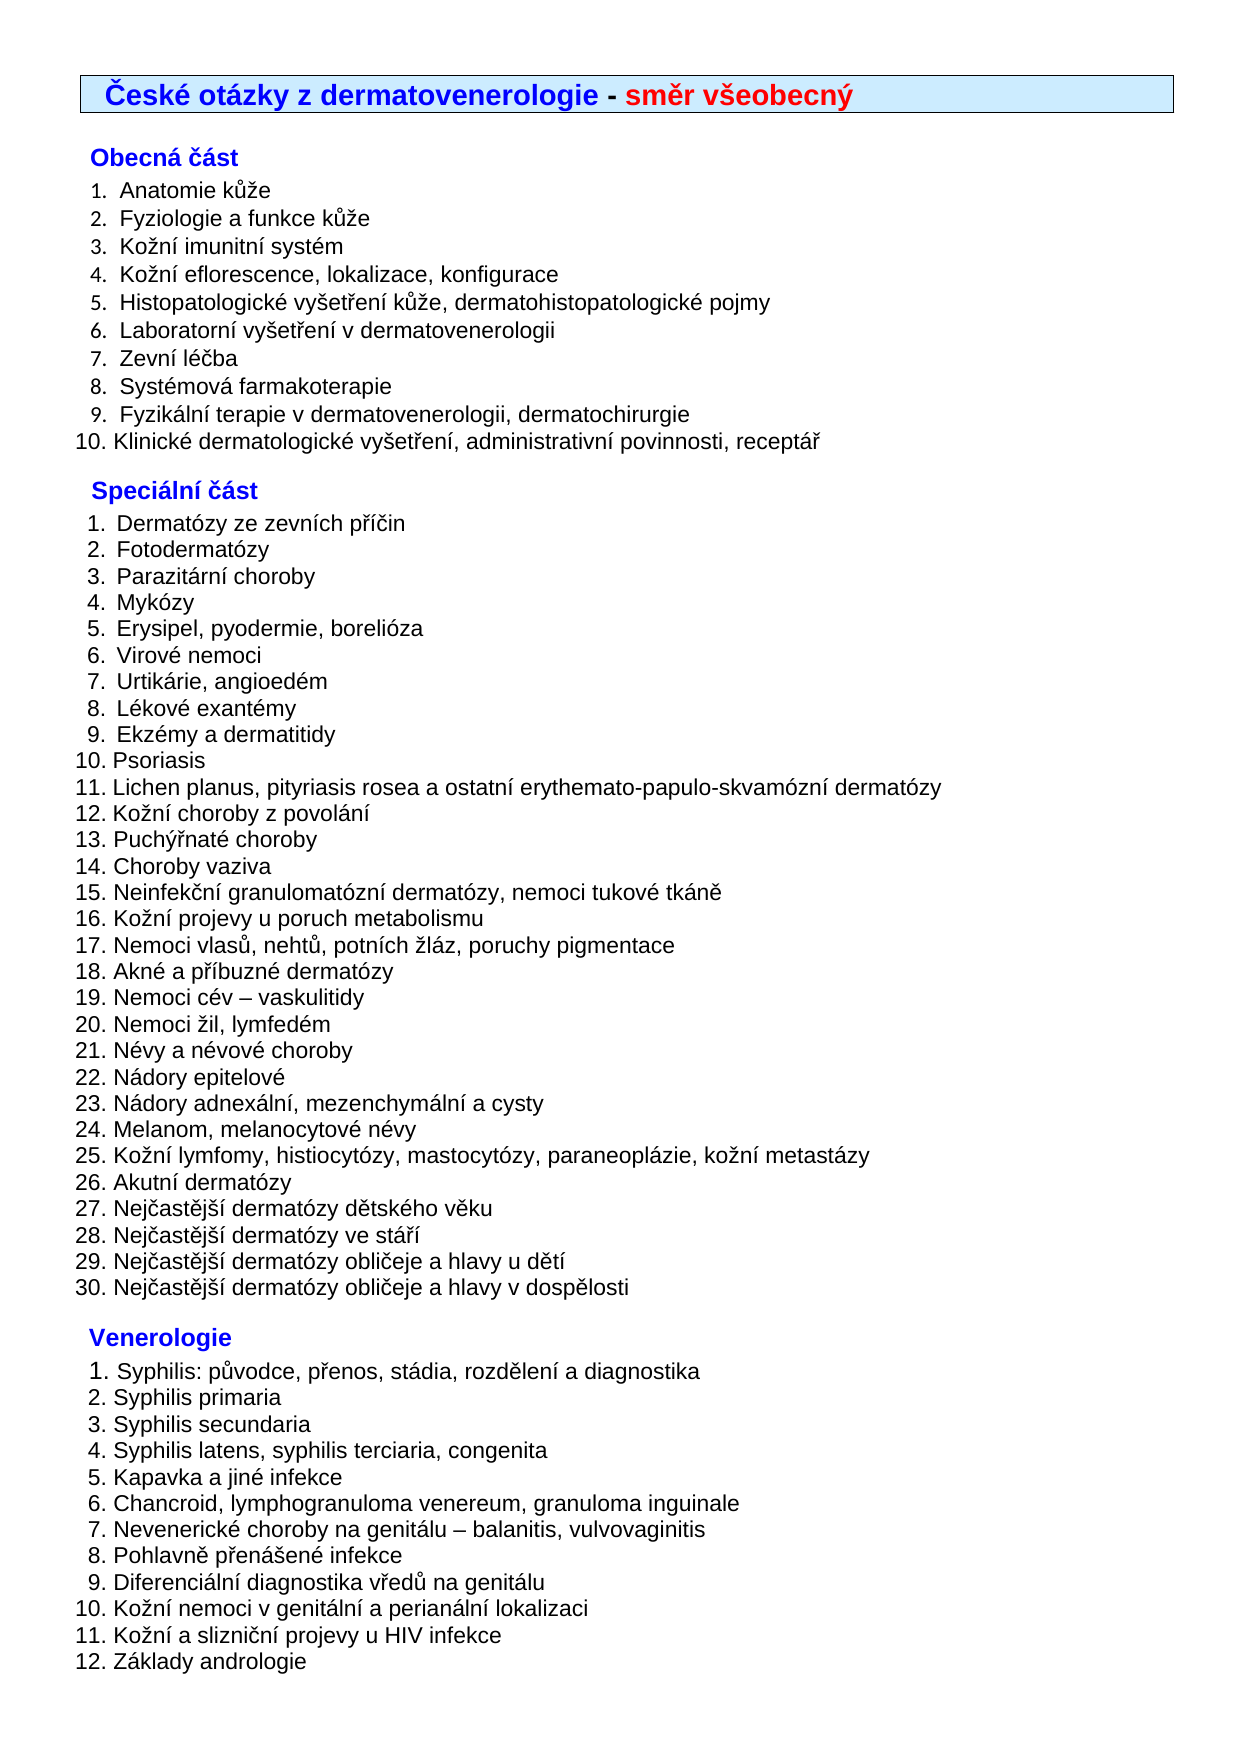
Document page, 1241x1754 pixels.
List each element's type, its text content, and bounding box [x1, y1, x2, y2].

list 2. Syphilis primaria [75, 1384, 1165, 1411]
list 25. Kožní lymfomy, histiocytózy, mastocytózy, paraneoplázie, kožní metastázy [75, 1142, 1165, 1169]
list 17. Nemoci vlasů, nehtů, potních žláz, poruchy pigmentace [75, 932, 1165, 958]
list 21. Névy a névové choroby [75, 1037, 1165, 1063]
list Psoriasis [75, 747, 1165, 773]
list 12. Základy andrologie [75, 1648, 1165, 1674]
list 10. Kožní nemoci v genitální a perianální lokalizaci [75, 1595, 1165, 1622]
list 27. Nejčastější dermatózy dětského věku [75, 1195, 1165, 1222]
list Kožní eflorescence, lokalizace, konfigurace [90, 260, 1165, 288]
list 4. Syphilis latens, syphilis terciaria, congenita [75, 1437, 1165, 1463]
list 15. Neinfekční granulomatózní dermatózy, nemoci tukové tkáně [75, 879, 1165, 905]
list 23. Nádory adnexální, mezenchymální a cysty [75, 1090, 1165, 1116]
list 3. Syphilis secundaria [75, 1411, 1165, 1437]
text České otázky z dermatovenerologie - směr všeobecný [81, 76, 1173, 112]
list Kožní choroby z povolání [75, 800, 1165, 826]
list Fyziologie a funkce kůže [90, 204, 1165, 232]
list Lichen planus, pityriasis rosea a ostatní erythemato-papulo-skvamózní dermatózy [75, 773, 1165, 800]
list Anatomie kůže [90, 176, 1165, 204]
list Erysipel, pyodermie, borelióza [87, 615, 1165, 642]
list Dermatózy ze zevních příčin [87, 510, 1165, 536]
list 7. Nevenerické choroby na genitálu – balanitis, vulvovaginitis [75, 1516, 1165, 1542]
list 19. Nemoci cév – vaskulitidy [75, 984, 1165, 1011]
text Obecná část [75, 143, 1165, 171]
list 18. Akné a příbuzné dermatózy [75, 958, 1165, 984]
list Urtikárie, angioedém [87, 668, 1165, 694]
list 13. Puchýřnaté choroby [75, 826, 1165, 853]
list Ekzémy a dermatitidy [87, 721, 1165, 747]
list Fotodermatózy [87, 536, 1165, 563]
list Mykózy [87, 589, 1165, 615]
list Histopatologické vyšetření kůže, dermatohistopatologické pojmy [90, 288, 1165, 316]
list 28. Nejčastější dermatózy ve stáří [75, 1222, 1165, 1248]
list Venerologie [75, 1323, 1165, 1351]
list 24. Melanom, melanocytové névy [75, 1116, 1165, 1142]
list 20. Nemoci žil, lymfedém [75, 1011, 1165, 1037]
list 9. Diferenciální diagnostika vředů na genitálu [75, 1569, 1165, 1595]
list 30. Nejčastější dermatózy obličeje a hlavy v dospělosti [75, 1274, 1165, 1301]
list 11. Kožní a slizniční projevy u HIV infekce [75, 1622, 1165, 1648]
list 10. Klinické dermatologické vyšetření, administrativní povinnosti, receptář [75, 428, 1165, 454]
list 1. Syphilis: původce, přenos, stádia, rozdělení a diagnostika [75, 1356, 1165, 1384]
list Systémová farmakoterapie [90, 372, 1165, 400]
list 16. Kožní projevy u poruch metabolismu [75, 905, 1165, 932]
list 5. Kapavka a jiné infekce [75, 1463, 1165, 1490]
list Virové nemoci [87, 642, 1165, 668]
list Laboratorní vyšetření v dermatovenerologii [90, 316, 1165, 344]
list 14. Choroby vaziva [75, 853, 1165, 879]
list Kožní imunitní systém [90, 232, 1165, 260]
list 22. Nádory epitelové [75, 1063, 1165, 1090]
list Lékové exantémy [87, 694, 1165, 721]
list Parazitární choroby [87, 563, 1165, 589]
list 8. Pohlavně přenášené infekce [75, 1542, 1165, 1569]
list 6. Chancroid, lymphogranuloma venereum, granuloma inguinale [75, 1490, 1165, 1516]
list Speciální část [75, 476, 1165, 505]
list Zevní léčba [90, 344, 1165, 372]
list Fyzikální terapie v dermatovenerologii, dermatochirurgie [90, 400, 1165, 428]
list 26. Akutní dermatózy [75, 1169, 1165, 1195]
list 29. Nejčastější dermatózy obličeje a hlavy u dětí [75, 1248, 1165, 1274]
